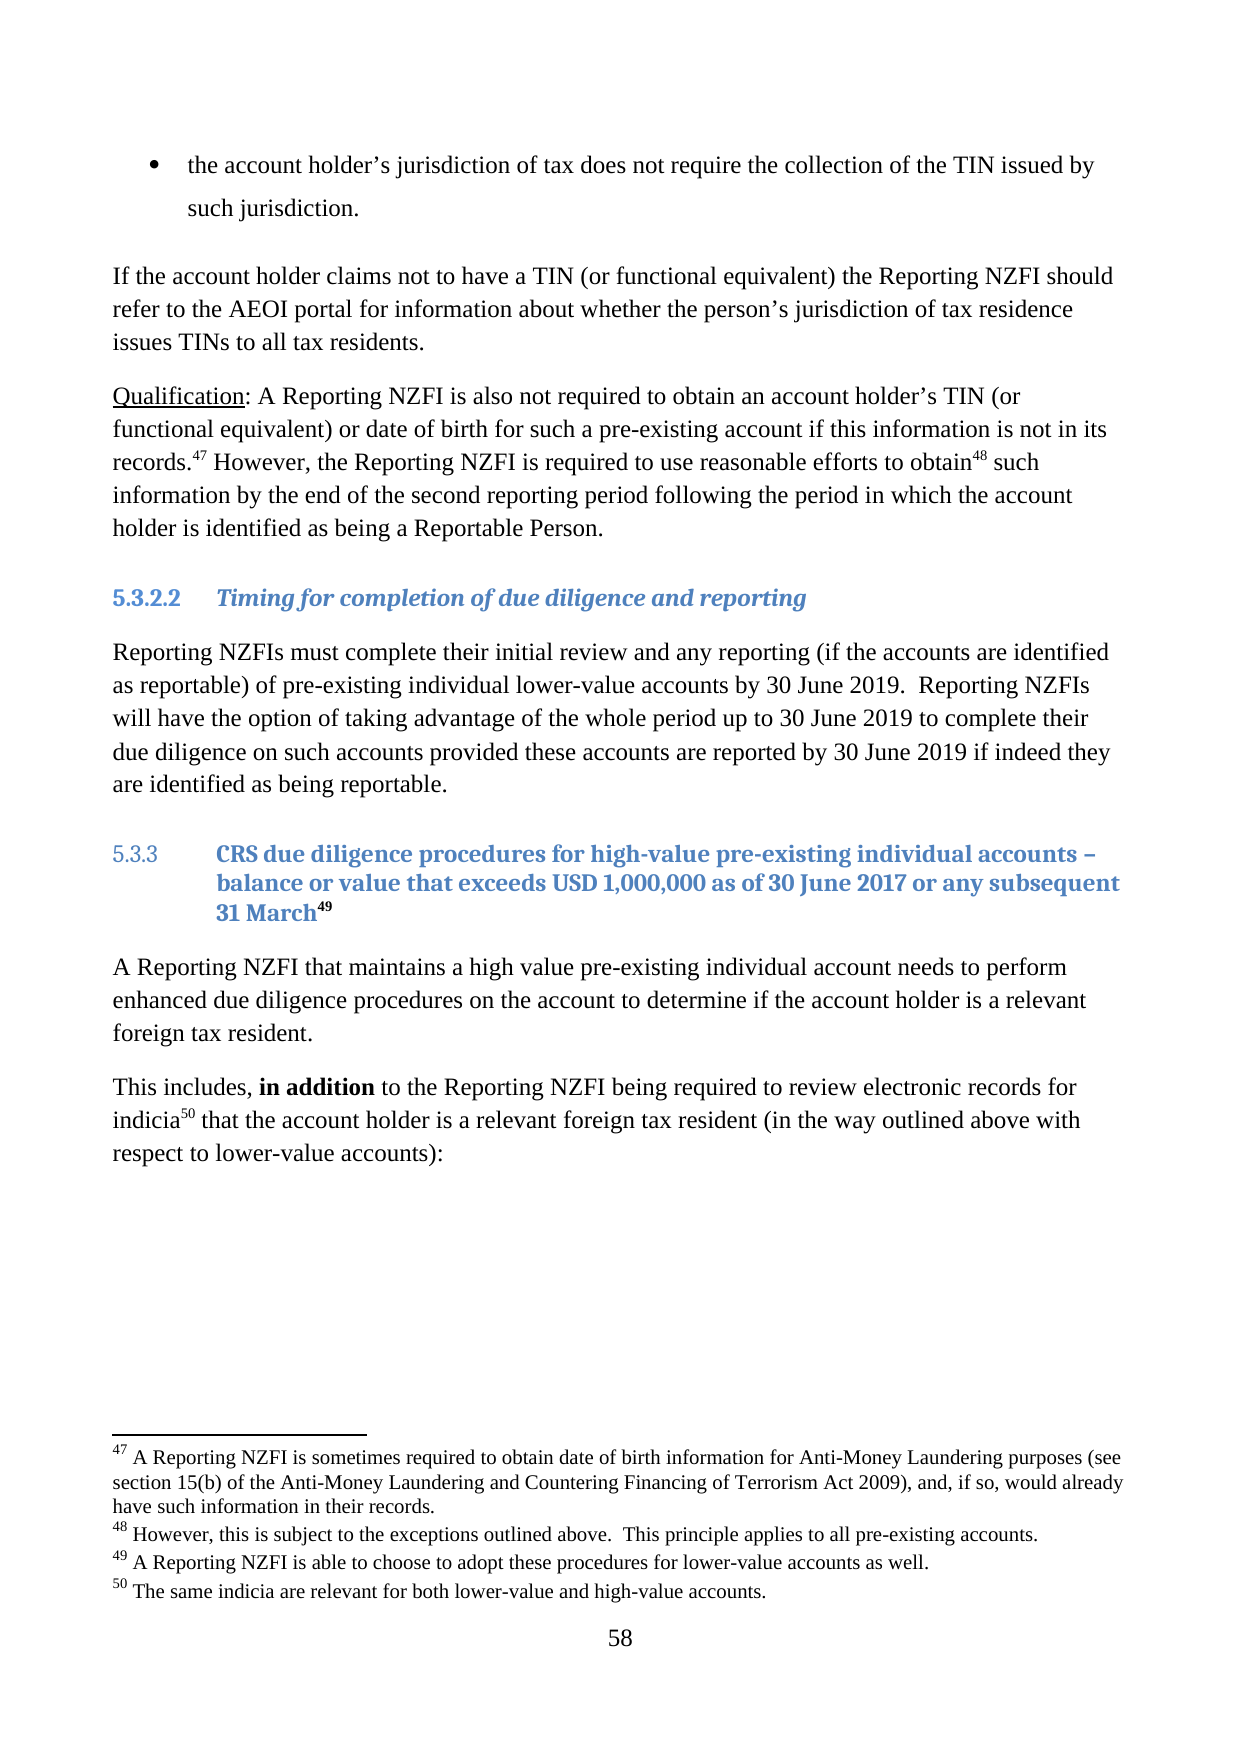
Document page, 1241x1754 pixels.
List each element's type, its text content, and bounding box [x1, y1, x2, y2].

subtitle CRS due diligence procedures for high-value pre-existing individual accounts – balance or value that exceeds USD 1,000,000 as of 30 June 2017 or any subsequent 31 March [112, 840, 1128, 927]
subtitle Timing for completion of due diligence and reporting [112, 584, 1128, 612]
text If the account holder claims not to have a TIN (or functional equivalent) the Reporting NZFI should refer to the AEOI portal for information about whether the person’s jurisdiction of tax residence issues TINs to all tax residents. [112, 261, 1128, 356]
list the account holder’s jurisdiction of tax does not require the collection of the TIN issued by such jurisdiction. [150, 150, 1128, 222]
text A Reporting NZFI that maintains a high value pre-existing individual account needs to perform enhanced due diligence procedures on the account to determine if the account holder is a relevant foreign tax resident. [112, 952, 1128, 1047]
text Qualification: A Reporting NZFI is also not required to obtain an account holder’s TIN (or functional equivalent) or date of birth for such a pre-existing account if this information is not in its records. However, the Reporting NZFI is required to use reasonable efforts to obtain such information by the end of the second reporting period following the period in which the account holder is identified as being a Reportable Person. [112, 381, 1128, 542]
text This includes, in addition to the Reporting NZFI being required to review electronic records for indicia that the account holder is a relevant foreign tax resident (in the way outlined above with respect to lower-value accounts): [112, 1072, 1128, 1167]
text Reporting NZFIs must complete their initial review and any reporting (if the accounts are identified as reportable) of pre-existing individual lower-value accounts by 30 June 2019. Reporting NZFIs will have the option of taking advantage of the whole period up to 30 June 2019 to complete their due diligence on such accounts provided these accounts are reported by 30 June 2019 if indeed they are identified as being reportable. [112, 637, 1128, 798]
